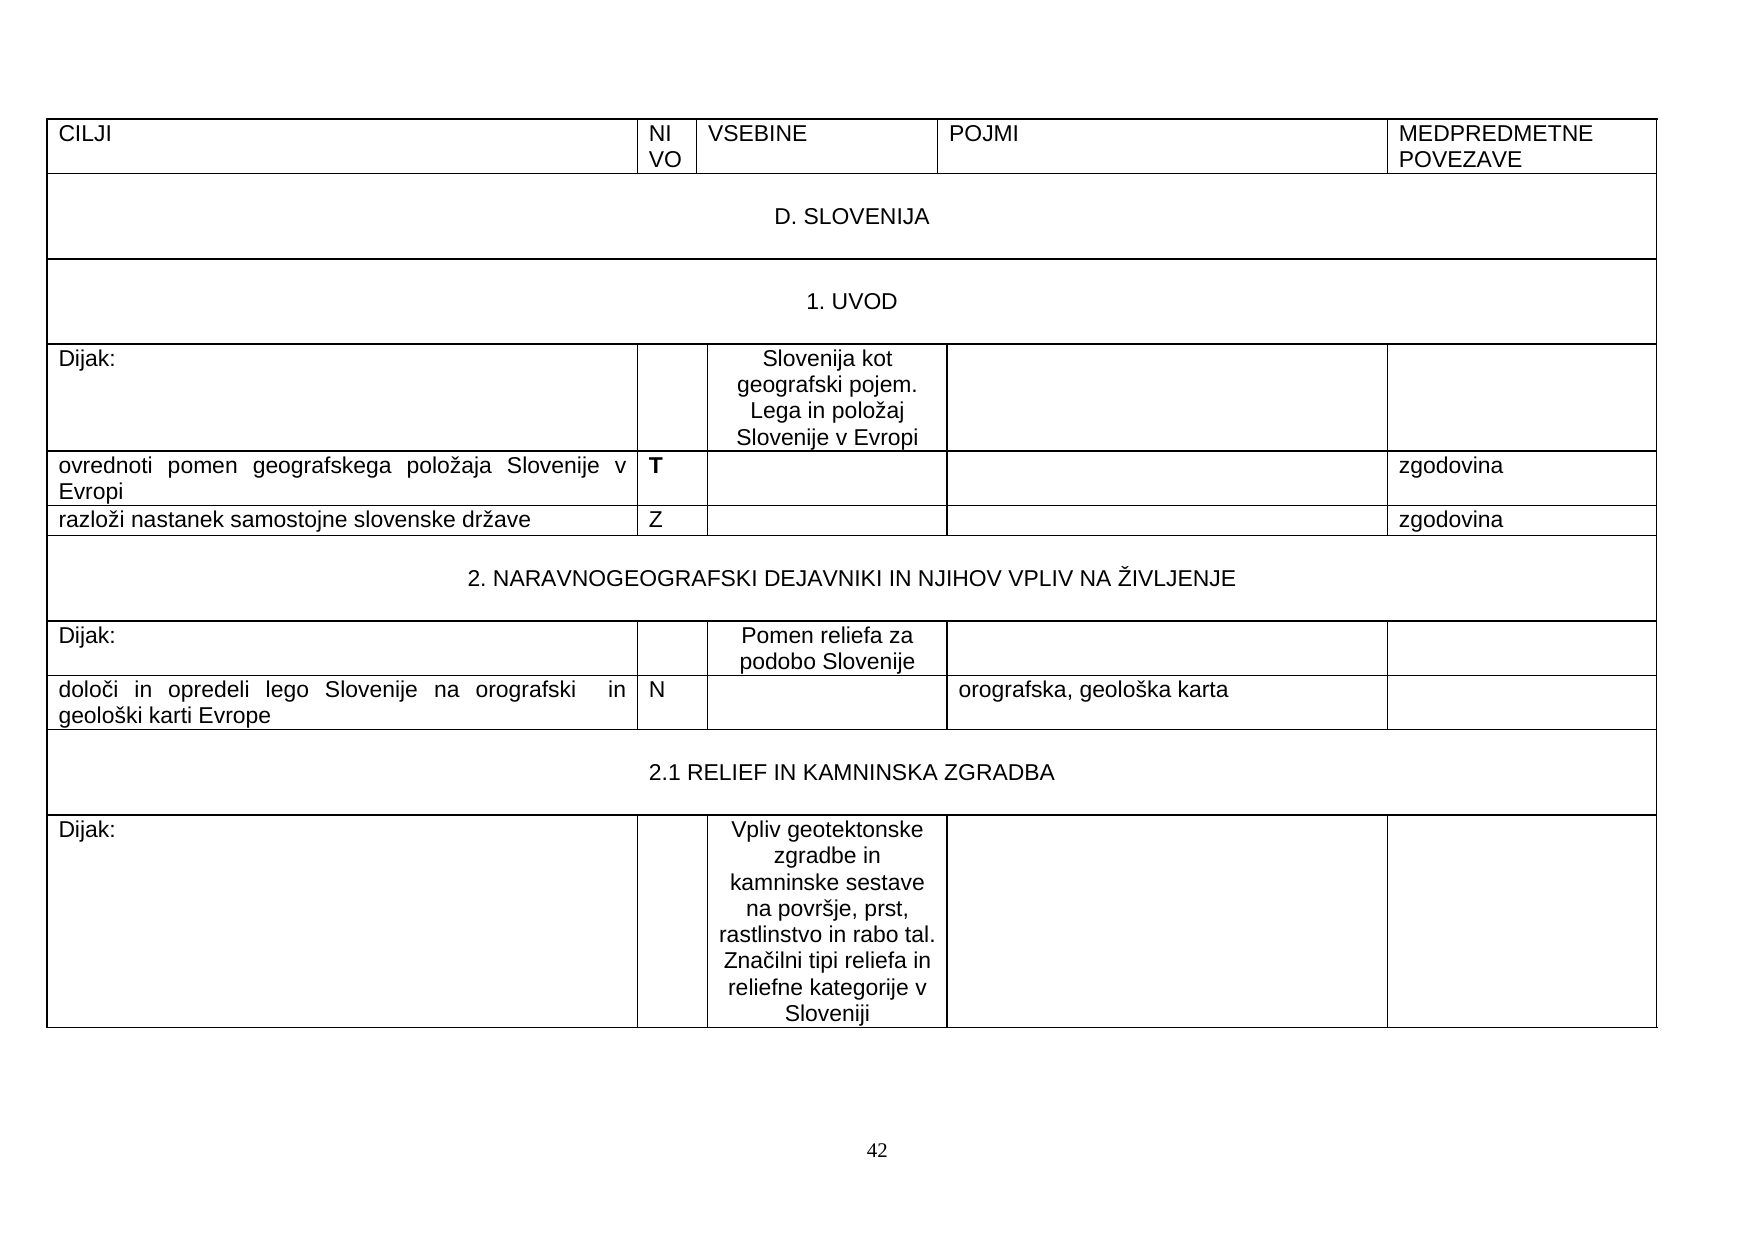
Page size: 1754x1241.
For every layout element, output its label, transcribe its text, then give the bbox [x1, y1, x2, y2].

table_cell N [638, 676, 707, 729]
table_cell 2. NARAVNOGEOGRAFSKI DEJAVNIKI IN NJIHOV VPLIV NA ŽIVLJENJE [48, 536, 1656, 620]
table_cell Dijak: [48, 816, 637, 1027]
table_cell D. SLOVENIJA [48, 174, 1656, 258]
table_cell ovrednoti pomen geografskega položaja Slovenije v Evropi [48, 452, 637, 504]
table_cell [1388, 622, 1656, 674]
table_cell Dijak: [48, 622, 637, 674]
table_cell [708, 676, 946, 729]
table_header MEDPREDMETNE POVEZAVE [1388, 120, 1656, 172]
table_cell [638, 622, 707, 674]
table_header VSEBINE [697, 120, 937, 172]
table_header NIVO [638, 120, 696, 172]
table_cell [1388, 816, 1656, 1027]
table_cell Pomen reliefa za podobo Slovenije [708, 622, 946, 674]
table_header CILJI [48, 120, 637, 172]
table_cell orografska, geološka karta [948, 676, 1387, 729]
table_cell [948, 622, 1387, 674]
table_cell [638, 816, 707, 1027]
table_cell [1388, 345, 1656, 450]
table_cell [638, 345, 707, 450]
table_cell zgodovina [1388, 452, 1656, 504]
table_header POJMI [938, 120, 1387, 172]
table_cell določi in opredeli lego Slovenije na orografski in geološki karti Evrope [48, 676, 637, 729]
table_cell 1. UVOD [48, 260, 1656, 343]
table_cell [1388, 676, 1656, 729]
table_cell Dijak: [48, 345, 637, 450]
table_cell Vpliv geotektonske zgradbe in kamninske sestave na površje, prst, rastlinstvo in rabo tal. Značilni tipi reliefa in reliefne kategorije v Sloveniji [708, 816, 946, 1027]
table_cell [948, 816, 1387, 1027]
table_cell Z [638, 506, 707, 535]
table_cell razloži nastanek samostojne slovenske države [48, 506, 637, 535]
table_cell [708, 452, 946, 504]
table_cell [948, 345, 1387, 450]
table_cell Slovenija kot geografski pojem. Lega in položaj Slovenije v Evropi [708, 345, 946, 450]
table_cell zgodovina [1388, 506, 1656, 535]
table_cell [708, 506, 946, 535]
table_cell [948, 452, 1387, 504]
table_cell T [638, 452, 707, 504]
table_cell [948, 506, 1387, 535]
table_cell 2.1 RELIEF IN KAMNINSKA ZGRADBA [48, 730, 1656, 814]
